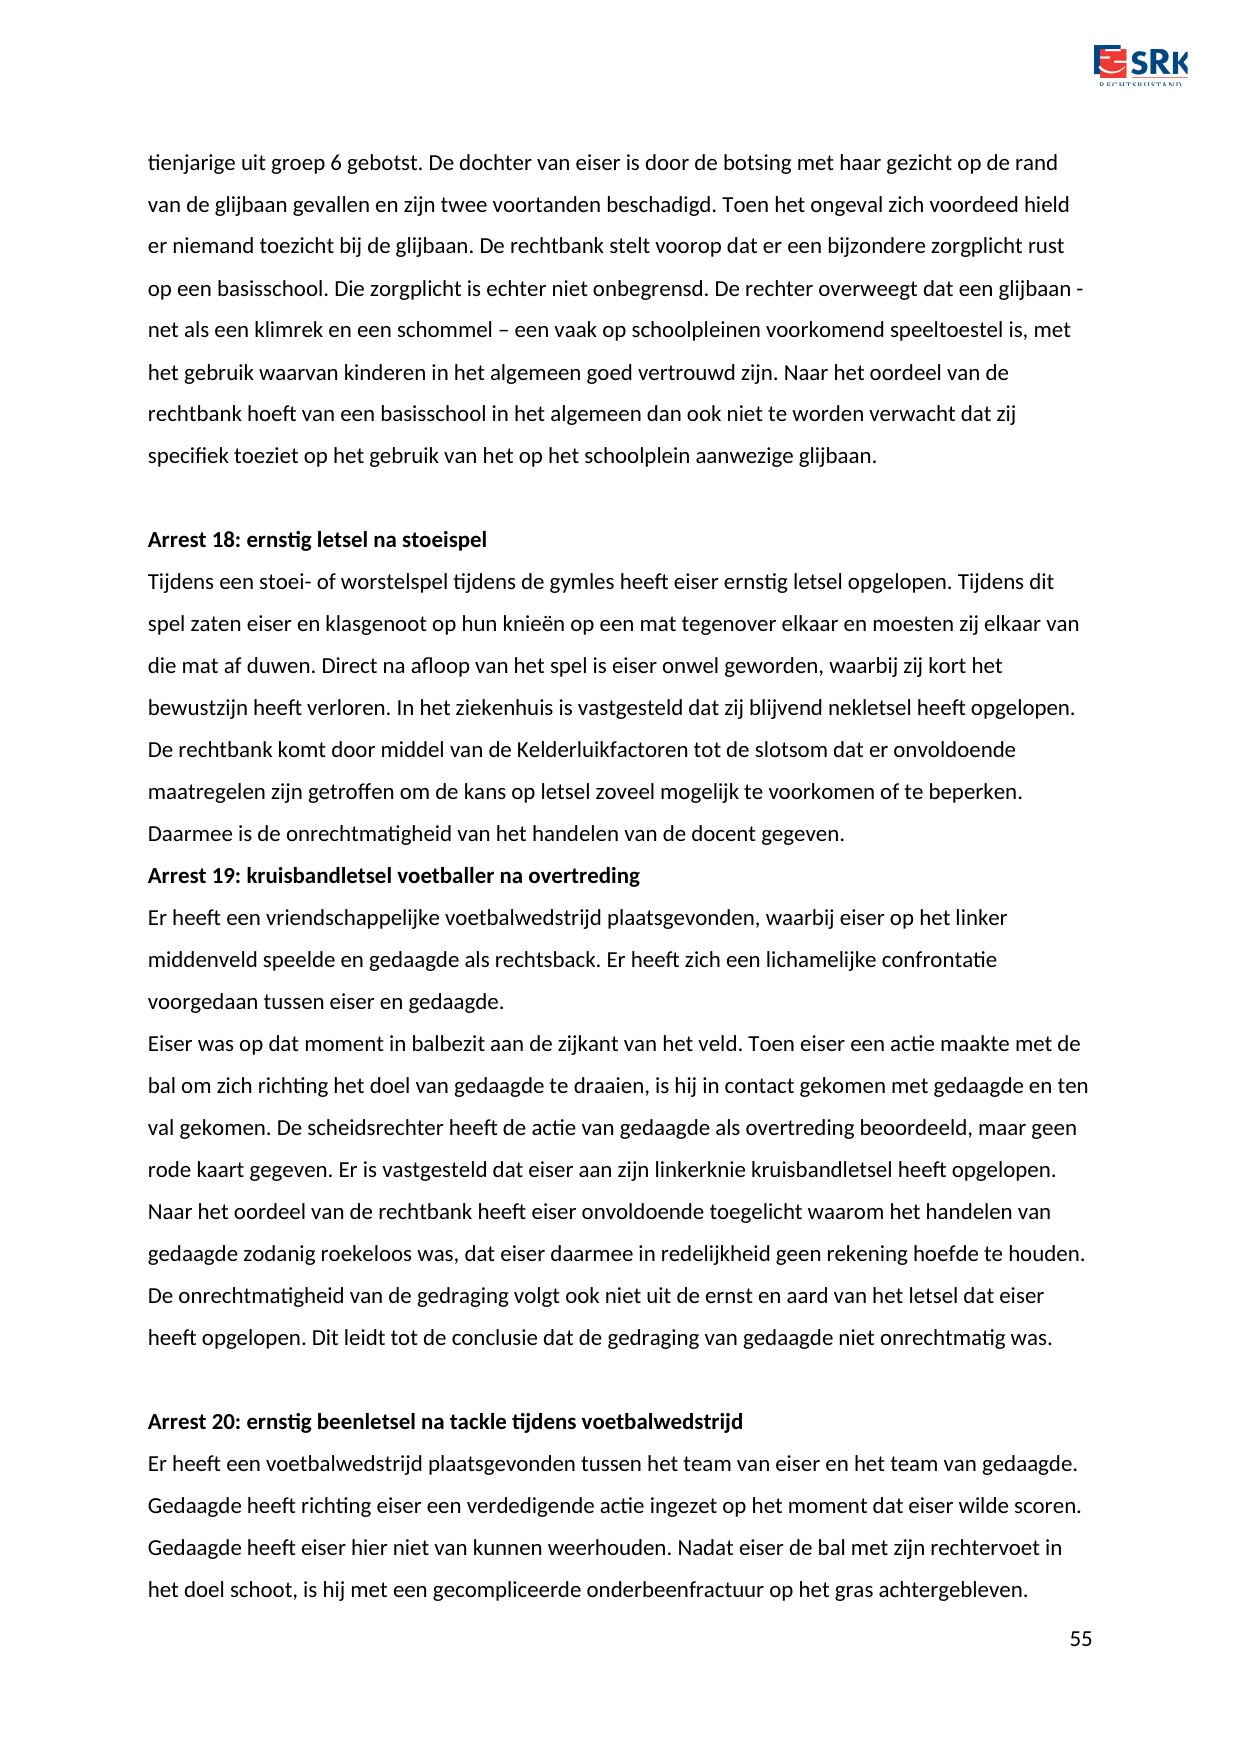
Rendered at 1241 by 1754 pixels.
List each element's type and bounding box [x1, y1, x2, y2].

picture [1094, 45, 1188, 86]
text [148, 148, 1092, 1603]
